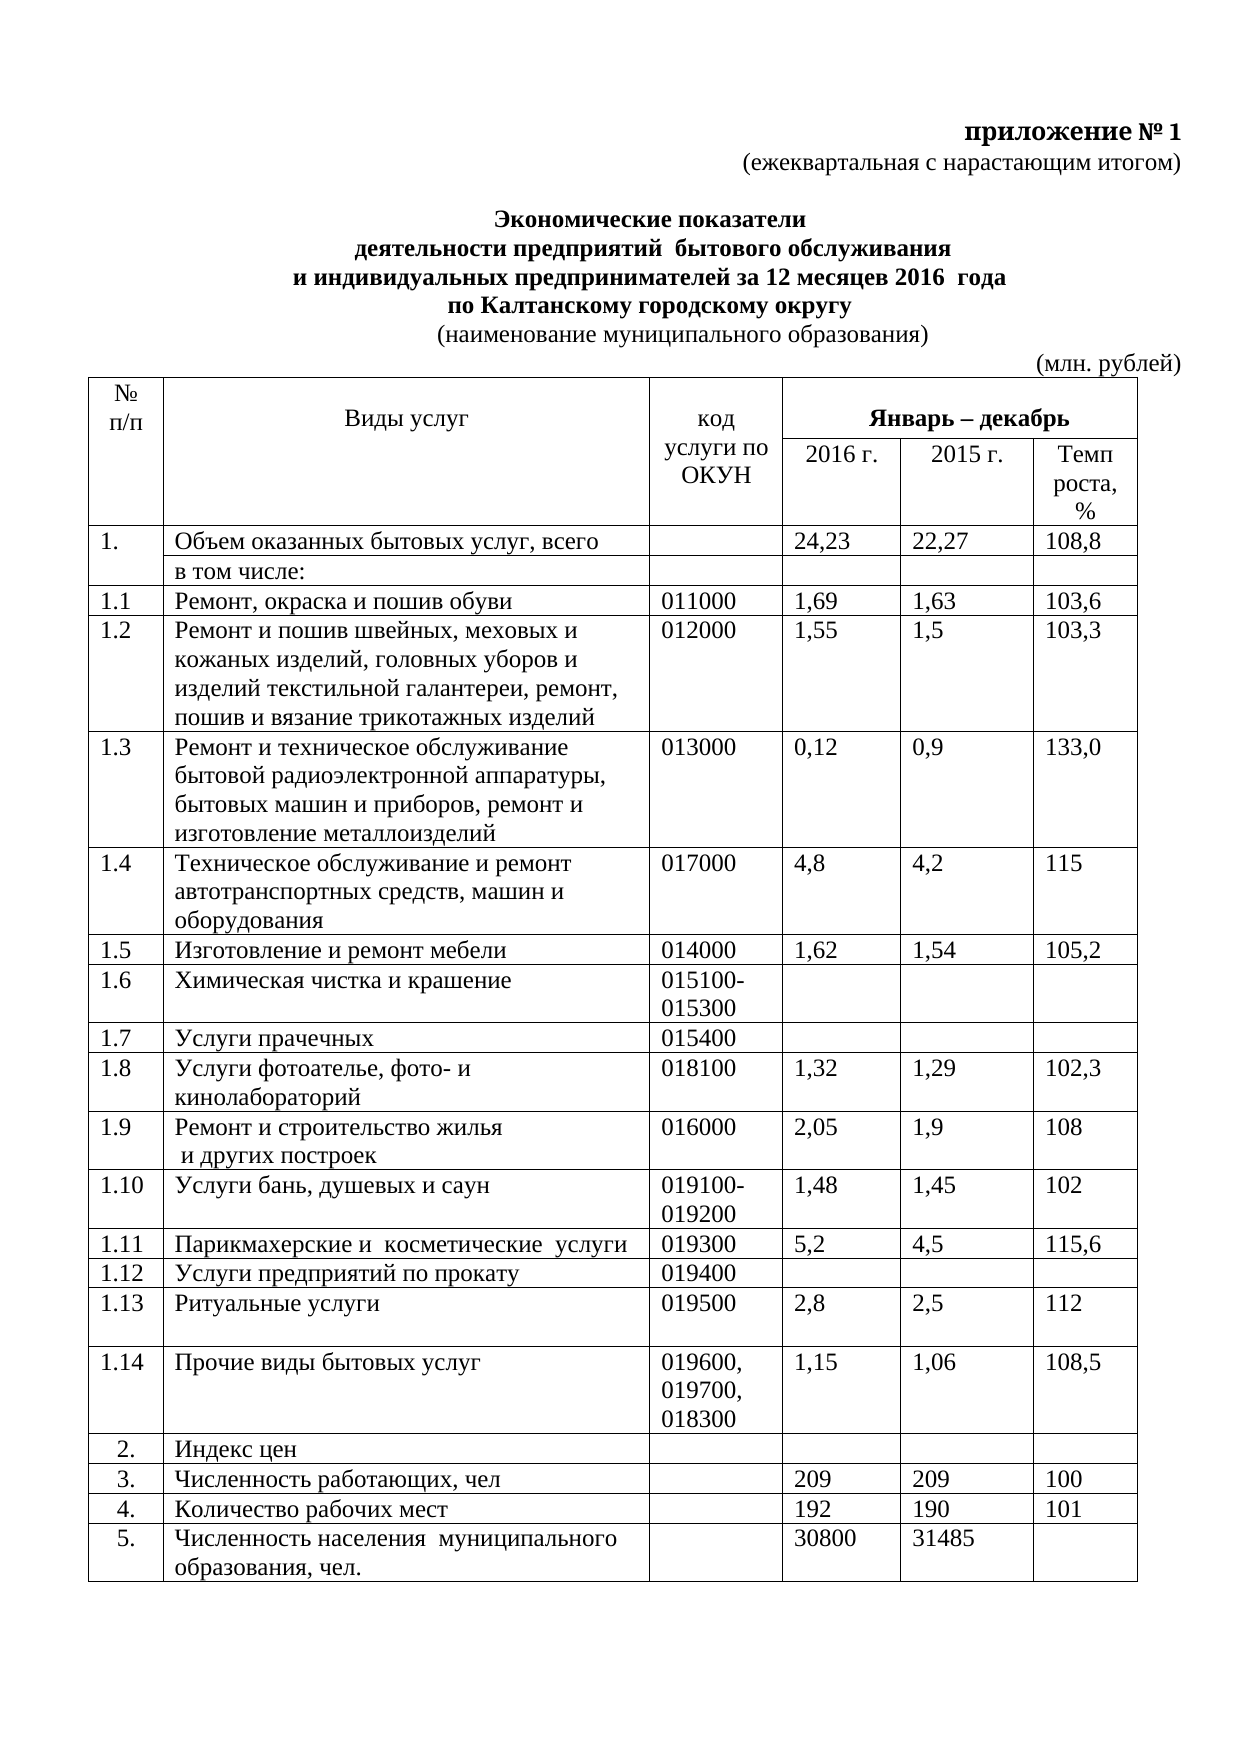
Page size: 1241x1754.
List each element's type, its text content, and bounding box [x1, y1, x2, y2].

table_cell [1034, 1524, 1137, 1581]
table_cell 108,8 [1034, 526, 1137, 555]
table_cell 1,29 [901, 1053, 1033, 1111]
table_cell Объем оказанных бытовых услуг, всего [164, 526, 649, 555]
table_cell 209 [901, 1464, 1033, 1493]
table_cell 1.2 [89, 616, 163, 731]
table_header код услуги по ОКУН [650, 378, 782, 525]
table_cell 4,2 [901, 848, 1033, 934]
table_cell 190 [901, 1494, 1033, 1522]
table_cell [783, 1023, 900, 1052]
table_cell Техническое обслуживание и ремонт автотранспортных средств, машин и оборудования [164, 848, 649, 934]
table_cell [901, 1434, 1033, 1463]
table_cell [901, 556, 1033, 585]
table_cell Ремонт и техническое обслуживание бытовой радиоэлектронной аппаратуры, бытовых машин и приборов, ремонт и изготовление металлоизделий [164, 732, 649, 847]
table_cell Прочие виды бытовых услуг [164, 1347, 649, 1433]
table_cell 1,5 [901, 616, 1033, 731]
table_cell 012000 [650, 616, 782, 731]
table_cell 0,12 [783, 732, 900, 847]
table_cell Ритуальные услуги [164, 1288, 649, 1346]
table_cell 1,15 [783, 1347, 900, 1433]
table_cell 0,9 [901, 732, 1033, 847]
table_cell 133,0 [1034, 732, 1137, 847]
table_cell Парикмахерские и косметические услуги [164, 1229, 649, 1257]
table_cell 019500 [650, 1288, 782, 1346]
table_cell Изготовление и ремонт мебели [164, 935, 649, 964]
table_cell [1034, 556, 1137, 585]
table_cell 24,23 [783, 526, 900, 555]
text по Калтанскому городскому округу [118, 291, 1181, 319]
table_cell 018100 [650, 1053, 782, 1111]
subtitle приложение № 1 [782, 118, 1181, 147]
text (ежеквартальная с нарастающим итогом) [118, 147, 1181, 176]
table_cell 30800 [783, 1524, 900, 1581]
table_cell Химическая чистка и крашение [164, 965, 649, 1022]
table_cell 011000 [650, 586, 782, 614]
table_cell 1,63 [901, 586, 1033, 614]
table_cell [650, 1464, 782, 1493]
table_cell 014000 [650, 935, 782, 964]
table_cell [783, 1259, 900, 1287]
table_cell 1.14 [89, 1347, 163, 1433]
table_cell 1,45 [901, 1170, 1033, 1228]
table_cell 103,6 [1034, 586, 1137, 614]
table_cell Ремонт, окраска и пошив обуви [164, 586, 649, 614]
table_cell 100 [1034, 1464, 1137, 1493]
table_header Январь – декабрь [783, 378, 1137, 438]
table_cell 1,9 [901, 1112, 1033, 1169]
table_cell 1,69 [783, 586, 900, 614]
table_cell в том числе: [164, 556, 649, 585]
table_cell [1034, 965, 1137, 1022]
table_cell 013000 [650, 732, 782, 847]
table_cell Численность населения муниципального образования, чел. [164, 1524, 649, 1581]
table_cell Услуги прачечных [164, 1023, 649, 1052]
table_cell 115,6 [1034, 1229, 1137, 1257]
table_cell 1.4 [89, 848, 163, 934]
table_cell [650, 1524, 782, 1581]
table_cell 1,54 [901, 935, 1033, 964]
table_cell 016000 [650, 1112, 782, 1169]
table_header № п/п [89, 378, 163, 525]
table_cell Ремонт и строительство жилья и других построек [164, 1112, 649, 1169]
table_cell [1034, 1434, 1137, 1463]
table_cell [783, 1434, 900, 1463]
table_cell 2,5 [901, 1288, 1033, 1346]
text и индивидуальных предпринимателей за 12 месяцев 2016 года [118, 262, 1181, 291]
table_cell 1,55 [783, 616, 900, 731]
table_cell 015100-015300 [650, 965, 782, 1022]
table_cell 105,2 [1034, 935, 1137, 964]
table_cell 019300 [650, 1229, 782, 1257]
table_cell 115 [1034, 848, 1137, 934]
table_cell 1,06 [901, 1347, 1033, 1433]
table_cell 4,5 [901, 1229, 1033, 1257]
table_cell 1.10 [89, 1170, 163, 1228]
table_cell 1.6 [89, 965, 163, 1022]
table_cell [650, 1494, 782, 1522]
table_cell 019400 [650, 1259, 782, 1287]
table_cell 017000 [650, 848, 782, 934]
table_cell [783, 965, 900, 1022]
table_cell 4,8 [783, 848, 900, 934]
text деятельности предприятий бытового обслуживания [118, 233, 1181, 262]
table_cell 3. [89, 1464, 163, 1493]
table_cell 015400 [650, 1023, 782, 1052]
table_cell Индекс цен [164, 1434, 649, 1463]
table_cell [650, 556, 782, 585]
table_cell 2. [89, 1434, 163, 1463]
table_cell 108,5 [1034, 1347, 1137, 1433]
table_cell 192 [783, 1494, 900, 1522]
table_cell Ремонт и пошив швейных, меховых и кожаных изделий, головных уборов и изделий текстильной галантереи, ремонт, пошив и вязание трикотажных изделий [164, 616, 649, 731]
text Экономические показатели [118, 204, 1181, 233]
table_cell 103,3 [1034, 616, 1137, 731]
table_cell [901, 1023, 1033, 1052]
table_cell Услуги предприятий по прокату [164, 1259, 649, 1287]
table_cell 1,32 [783, 1053, 900, 1111]
table_cell 1.3 [89, 732, 163, 847]
table_cell 5,2 [783, 1229, 900, 1257]
table_cell 22,27 [901, 526, 1033, 555]
table_cell 31485 [901, 1524, 1033, 1581]
table_cell 019600, 019700, 018300 [650, 1347, 782, 1433]
table_cell Услуги бань, душевых и саун [164, 1170, 649, 1228]
table_cell 1.12 [89, 1259, 163, 1287]
text (наименование муниципального образования) [118, 319, 1181, 348]
table_cell Услуги фотоателье, фото- и кинолабораторий [164, 1053, 649, 1111]
table_cell 1.11 [89, 1229, 163, 1257]
table_cell 102 [1034, 1170, 1137, 1228]
table_cell Темп роста, % [1034, 439, 1137, 525]
table_cell 1.13 [89, 1288, 163, 1346]
table_cell 1.9 [89, 1112, 163, 1169]
table_cell 1,62 [783, 935, 900, 964]
table_cell [901, 965, 1033, 1022]
table_cell [1034, 1023, 1137, 1052]
table_cell Количество рабочих мест [164, 1494, 649, 1522]
table_cell 2,05 [783, 1112, 900, 1169]
table_cell 019100-019200 [650, 1170, 782, 1228]
text (млн. рублей) [118, 348, 1181, 377]
table_cell 4. [89, 1494, 163, 1522]
table_cell 1.8 [89, 1053, 163, 1111]
table_cell 1.7 [89, 1023, 163, 1052]
table_cell 5. [89, 1524, 163, 1581]
table_cell 2,8 [783, 1288, 900, 1346]
table_cell [783, 556, 900, 585]
table_cell 102,3 [1034, 1053, 1137, 1111]
table_cell 112 [1034, 1288, 1137, 1346]
table_cell 1.1 [89, 586, 163, 614]
table_cell Численность работающих, чел [164, 1464, 649, 1493]
table_cell 2016 г. [783, 439, 900, 525]
table_header Виды услуг [164, 378, 649, 525]
table_cell 1,48 [783, 1170, 900, 1228]
table_cell [901, 1259, 1033, 1287]
table_cell 108 [1034, 1112, 1137, 1169]
table_cell [650, 1434, 782, 1463]
table_cell [1034, 1259, 1137, 1287]
table_cell 1. [89, 526, 163, 585]
table_cell 209 [783, 1464, 900, 1493]
table_cell [650, 526, 782, 555]
table_cell 1.5 [89, 935, 163, 964]
table_cell 2015 г. [901, 439, 1033, 525]
table_cell 101 [1034, 1494, 1137, 1522]
